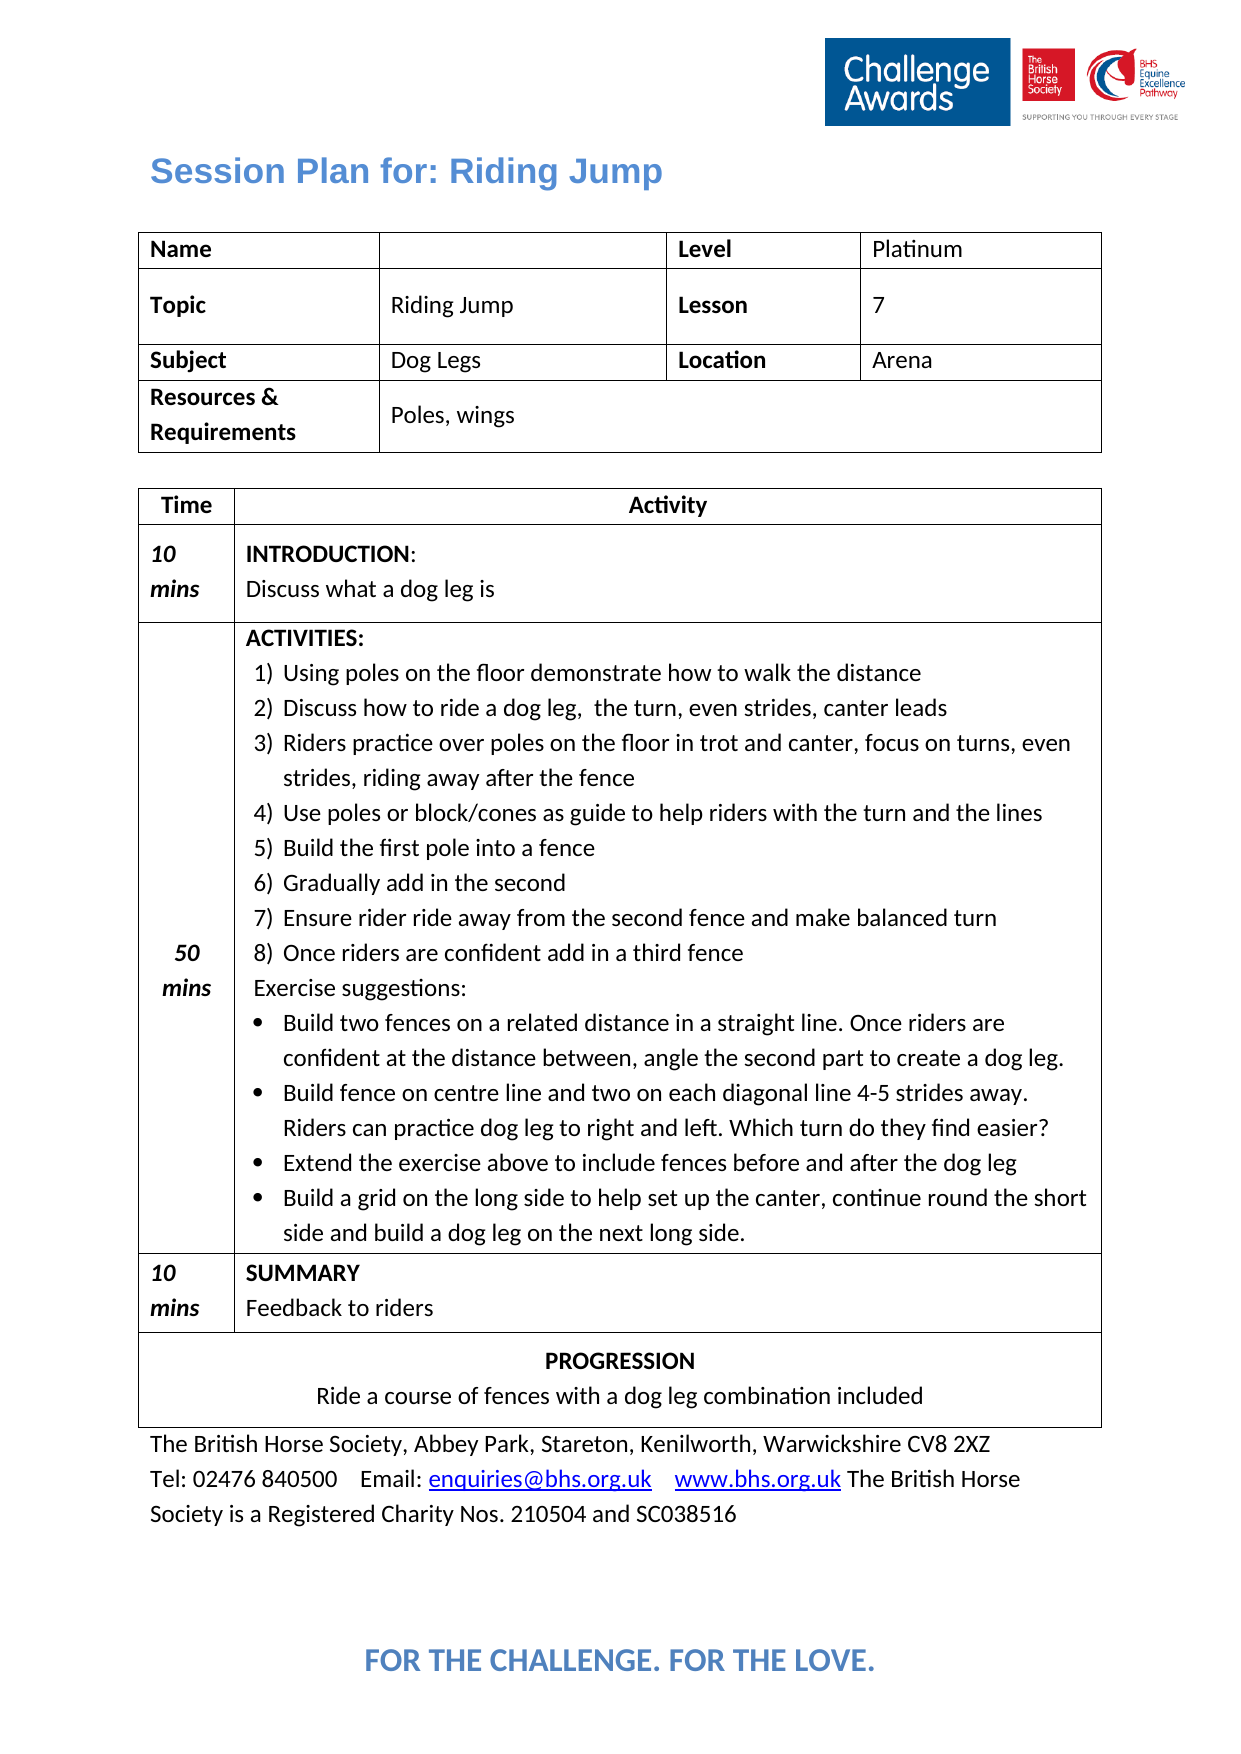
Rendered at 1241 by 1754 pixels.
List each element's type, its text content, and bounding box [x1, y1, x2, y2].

table_cell Arena [861, 345, 1101, 380]
text The British Horse Society, Abbey Park, Stareton, Kenilworth, Warwickshire CV8 2XZ Tel: 02476 840500 Email: enquiries@bhs.org.uk www.bhs.org.uk The British Horse Society is a Registered Charity Nos. 210504 and SC038516 [150, 1428, 1090, 1529]
table_cell SUMMARY Feedback to riders [235, 1254, 1101, 1332]
table_header Level [667, 233, 860, 268]
table_cell Location [667, 345, 860, 380]
table_cell INTRODUCTION: Discuss what a dog leg is [235, 525, 1101, 622]
table_cell 50 mins [139, 623, 234, 1252]
table_cell Topic [139, 269, 379, 344]
table_cell 10 mins [139, 525, 234, 622]
table_cell Riding Jump [380, 269, 666, 344]
table_header Platinum [861, 233, 1101, 268]
table_header [380, 233, 666, 268]
table_cell 7 [861, 269, 1101, 344]
table_cell Dog Legs [380, 345, 666, 380]
table_cell Resources & Requirements [139, 381, 379, 452]
text Session Plan for: Riding Jump [150, 150, 1090, 191]
table_header Name [139, 233, 379, 268]
table_cell Subject [139, 345, 379, 380]
table_cell PROGRESSION Ride a course of fences with a dog leg combination included [139, 1333, 1101, 1427]
picture [825, 38, 1197, 126]
table_header Time [139, 489, 234, 524]
table_header Activity [235, 489, 1101, 524]
table_cell Poles, wings [380, 381, 1101, 452]
table_cell Lesson [667, 269, 860, 344]
table_cell 10 mins [139, 1254, 234, 1332]
table_cell ACTIVITIES: Using poles on the floor demonstrate how to walk the distance Discuss how to ride a dog leg, the turn, even strides, canter leads Riders practice over poles on the floor in trot and canter, focus on turns, even strides, riding away after the fence Use poles or block/cones as guide to help riders with the turn and the lines Build the first pole into a fence Gradually add in the second Ensure rider ride away from the second fence and make balanced turn Once riders are confident add in a third fence Exercise suggestions: Build two fences on a related distance in a straight line. Once riders are confident at the distance between, angle the second part to create a dog leg. Build fence on centre line and two on each diagonal line 4-5 strides away. Riders can practice dog leg to right and left. Which turn do they find easier? Extend the exercise above to include fences before and after the dog leg Build a grid on the long side to help set up the canter, continue round the short side and build a dog leg on the next long side. [235, 623, 1101, 1252]
